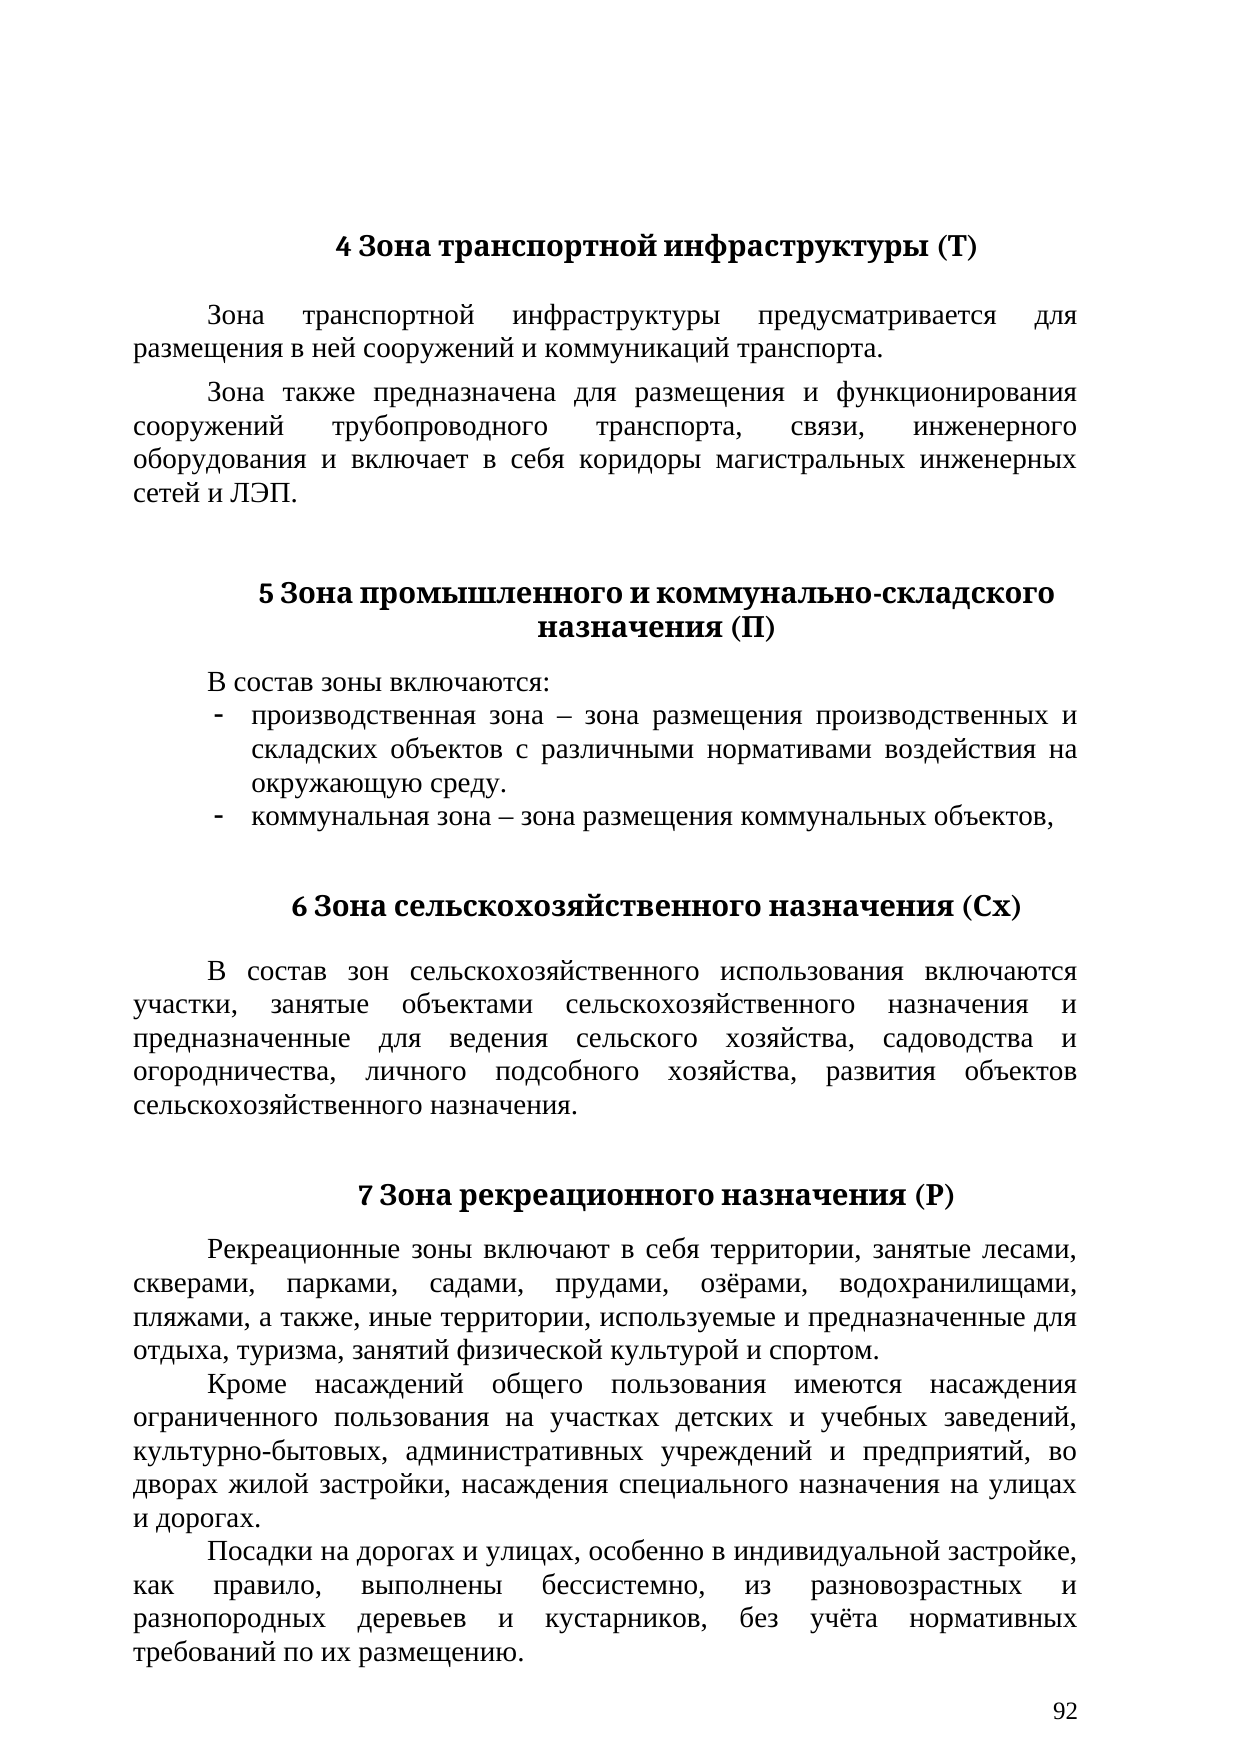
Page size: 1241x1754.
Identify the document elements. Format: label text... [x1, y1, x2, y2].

subtitle 5 Зона промышленного и коммунально-складского назначения (П) [236, 578, 1078, 645]
subtitle 4 Зона транспортной инфраструктуры (Т) [236, 230, 1078, 263]
text Зона также предназначена для размещения и функционирования сооружений трубопроводного транспорта, связи, инженерного оборудования и включает в себя коридоры магистральных инженерных сетей и ЛЭП. [133, 374, 1078, 509]
text Посадки на дорогах и улицах, особенно в индивидуальной застройке, как правило, выполнены бессистемно, из разновозрастных и разнопородных деревьев и кустарников, без учёта нормативных требований по их размещению. [133, 1533, 1078, 1668]
list коммунальная зона – зона размещения коммунальных объектов, [213, 798, 1078, 832]
text Кроме насаждений общего пользования имеются насаждения ограниченного пользования на участках детских и учебных заведений, культурно-бытовых, административных учреждений и предприятий, во дворах жилой застройки, насаждения специального назначения на улицах и дорогах. [133, 1366, 1078, 1533]
text В состав зон сельскохозяйственного использования включаются участки, занятые объектами сельскохозяйственного назначения и предназначенные для ведения сельского хозяйства, садоводства и огородничества, личного подсобного хозяйства, развития объектов сельскохозяйственного назначения. [133, 953, 1078, 1120]
text Рекреационные зоны включают в себя территории, занятые лесами, скверами, парками, садами, прудами, озёрами, водохранилищами, пляжами, а также, иные территории, используемые и предназначенные для отдыха, туризма, занятий физической культурой и спортом. [133, 1232, 1078, 1366]
text Зона транспортной инфраструктуры предусматривается для размещения в ней сооружений и коммуникаций транспорта. [133, 297, 1078, 364]
subtitle 6 Зона сельскохозяйственного назначения (Сх) [236, 890, 1078, 924]
text В состав зоны включаются: [133, 664, 1078, 697]
list производственная зона – зона размещения производственных и складских объектов с различными нормативами воздействия на окружающую среду. [213, 697, 1078, 798]
subtitle 7 Зона рекреационного назначения (Р) [236, 1179, 1078, 1212]
